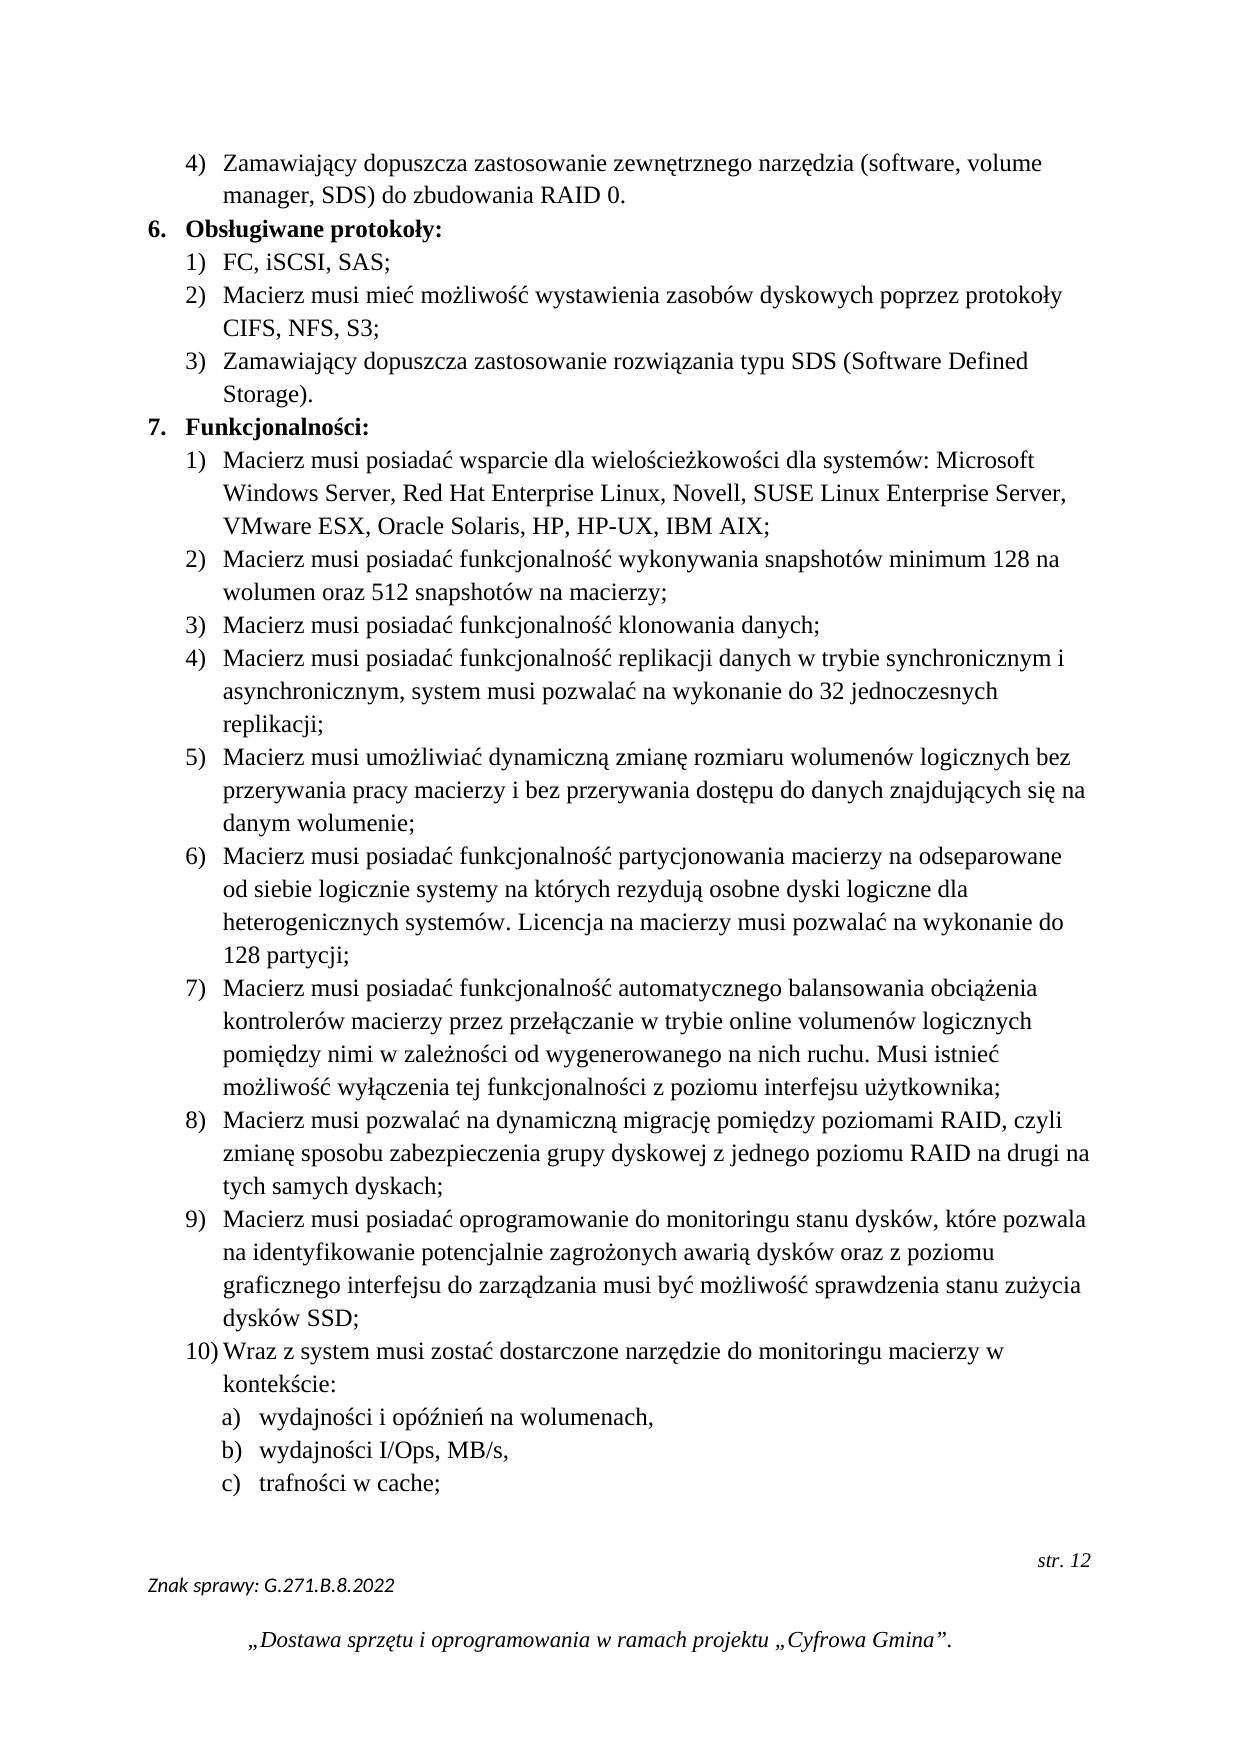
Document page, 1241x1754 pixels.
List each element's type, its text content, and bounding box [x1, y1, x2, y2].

list Zamawiający dopuszcza zastosowanie rozwiązania typu SDS (Software Defined Storage). [185, 346, 1093, 407]
list trafności w cache; [221, 1468, 1093, 1497]
list Macierz musi posiadać funkcjonalność wykonywania snapshotów minimum 128 na wolumen oraz 512 snapshotów na macierzy; [185, 544, 1093, 606]
list Macierz musi mieć możliwość wystawienia zasobów dyskowych poprzez protokoły CIFS, NFS, S3; [185, 280, 1093, 341]
list Wraz z system musi zostać dostarczone narzędzie do monitoringu macierzy w kontekście: [185, 1336, 1093, 1398]
list wydajności i opóźnień na wolumenach, [221, 1402, 1093, 1431]
list Macierz musi posiadać funkcjonalność klonowania danych; [185, 610, 1093, 639]
list Macierz musi umożliwiać dynamiczną zmianę rozmiaru wolumenów logicznych bez przerywania pracy macierzy i bez przerywania dostępu do danych znajdujących się na danym wolumenie; [185, 742, 1093, 837]
list Zamawiający dopuszcza zastosowanie zewnętrznego narzędzia (software, volume manager, SDS) do zbudowania RAID 0. [185, 148, 1093, 209]
list Macierz musi posiadać funkcjonalność partycjonowania macierzy na odseparowane od siebie logicznie systemy na których rezydują osobne dyski logiczne dla heterogenicznych systemów. Licencja na macierzy musi pozwalać na wykonanie do 128 partycji; [185, 841, 1093, 969]
list Macierz musi posiadać oprogramowanie do monitoringu stanu dysków, które pozwala na identyfikowanie potencjalnie zagrożonych awarią dysków oraz z poziomu graficznego interfejsu do zarządzania musi być możliwość sprawdzenia stanu zużycia dysków SSD; [185, 1204, 1093, 1332]
list wydajności I/Ops, MB/s, [221, 1435, 1093, 1464]
list Funkcjonalności: [148, 412, 1093, 441]
list FC, iSCSI, SAS; [185, 247, 1093, 275]
list Macierz musi posiadać funkcjonalność automatycznego balansowania obciążenia kontrolerów macierzy przez przełączanie w trybie online volumenów logicznych pomiędzy nimi w zależności od wygenerowanego na nich ruchu. Musi istnieć możliwość wyłączenia tej funkcjonalności z poziomu interfejsu użytkownika; [185, 973, 1093, 1101]
list Obsługiwane protokoły: [148, 214, 1093, 242]
list Macierz musi posiadać wsparcie dla wielościeżkowości dla systemów: Microsoft Windows Server, Red Hat Enterprise Linux, Novell, SUSE Linux Enterprise Server, VMware ESX, Oracle Solaris, HP, HP-UX, IBM AIX; [185, 445, 1093, 539]
list Macierz musi pozwalać na dynamiczną migrację pomiędzy poziomami RAID, czyli zmianę sposobu zabezpieczenia grupy dyskowej z jednego poziomu RAID na drugi na tych samych dyskach; [185, 1105, 1093, 1200]
list Macierz musi posiadać funkcjonalność replikacji danych w trybie synchronicznym i asynchronicznym, system musi pozwalać na wykonanie do 32 jednoczesnych replikacji; [185, 643, 1093, 738]
